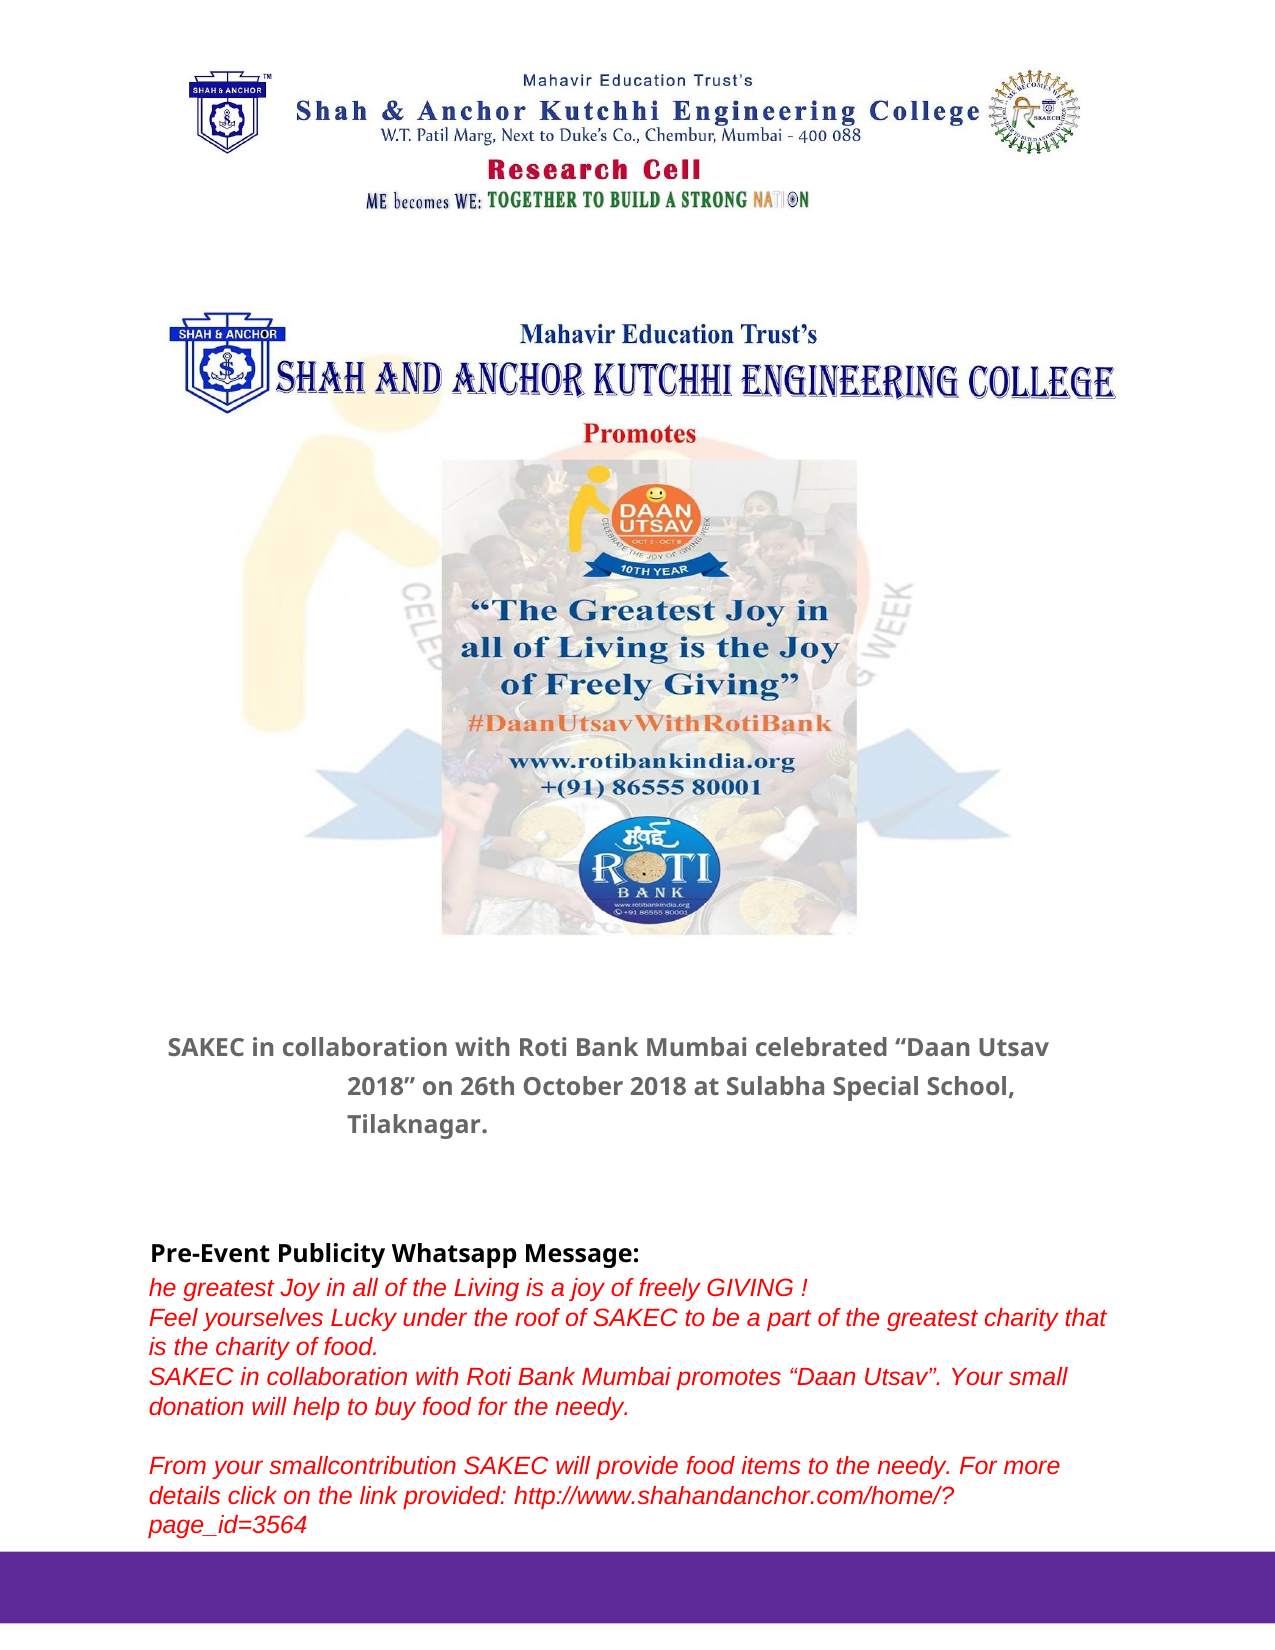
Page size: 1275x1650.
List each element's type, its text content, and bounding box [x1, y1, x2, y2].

text Feel yourselves Lucky under the roof of SAKEC to be a part of the greatest charity that is the charity of food. [148, 1303, 1109, 1361]
text he greatest Joy in all of the Living is a joy of freely GIVING ! [148, 1273, 1139, 1302]
picture [188, 62, 1082, 215]
text SAKEC in collaboration with Roti Bank Mumbai promotes “Daan Utsav”. Your small donation will help to buy food for the needy. [148, 1362, 1070, 1420]
picture [162, 298, 1120, 943]
text Pre-Event Publicity Whatsapp Message: [150, 1235, 1139, 1269]
text From your smallcontribution SAKEC will provide food items to the needy. For more details click on the link provided: http://www.shahandanchor.com/home/?page_id=3564 [148, 1451, 1063, 1539]
subtitle SAKEC in collaboration with Roti Bank Mumbai celebrated “Daan Utsav 2018” on 26th October 2018 at Sulabha Special School, Tilaknagar. [167, 1030, 1109, 1141]
